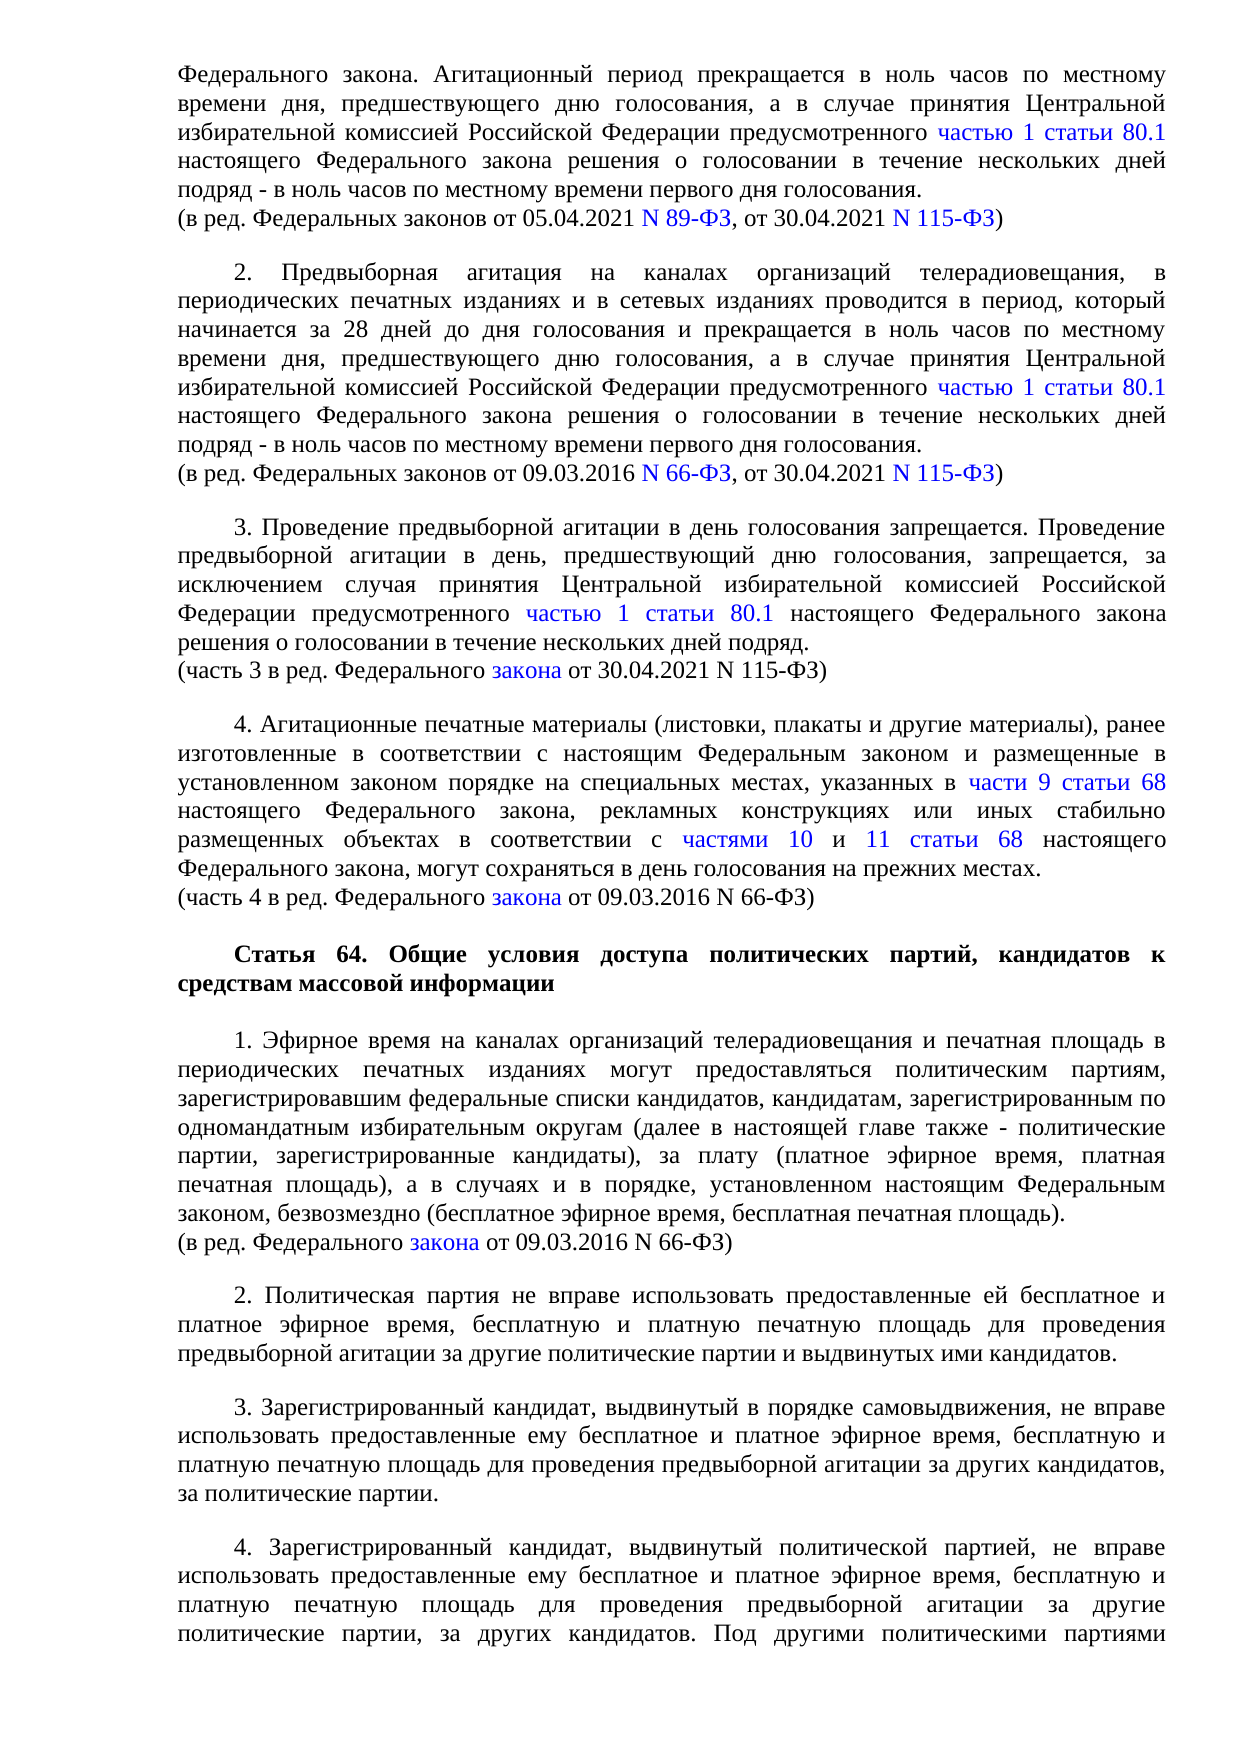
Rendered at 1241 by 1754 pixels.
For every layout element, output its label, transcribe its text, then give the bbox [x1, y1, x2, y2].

text 2. Политическая партия не вправе использовать предоставленные ей бесплатное и платное эфирное время, бесплатную и платную печатную площадь для проведения предвыборной агитации за другие политические партии и выдвинутых ими кандидатов. [177, 1280, 1167, 1367]
text (в ред. Федеральных законов от 09.03.2016 N 66-ФЗ, от 30.04.2021 N 115-ФЗ) [177, 458, 1167, 487]
text 2. Предвыборная агитация на каналах организаций телерадиовещания, в периодических печатных изданиях и в сетевых изданиях проводится в период, который начинается за 28 дней до дня голосования и прекращается в ноль часов по местному времени дня, предшествующего дню голосования, а в случае принятия Центральной избирательной комиссией Российской Федерации предусмотренного частью 1 статьи 80.1 настоящего Федерального закона решения о голосовании в течение нескольких дней подряд - в ноль часов по местному времени первого дня голосования. [177, 257, 1167, 458]
text 1. Эфирное время на каналах организаций телерадиовещания и печатная площадь в периодических печатных изданиях могут предоставляться политическим партиям, зарегистрировавшим федеральные списки кандидатов, кандидатам, зарегистрированным по одномандатным избирательным округам (далее в настоящей главе также - политические партии, зарегистрированные кандидаты), за плату (платное эфирное время, платная печатная площадь), а в случаях и в порядке, установленном настоящим Федеральным законом, безвозмездно (бесплатное эфирное время, бесплатная печатная площадь). [177, 1025, 1167, 1227]
text 4. Агитационные печатные материалы (листовки, плакаты и другие материалы), ранее изготовленные в соответствии с настоящим Федеральным законом и размещенные в установленном законом порядке на специальных местах, указанных в части 9 статьи 68 настоящего Федерального закона, рекламных конструкциях или иных стабильно размещенных объектах в соответствии с частями 10 и 11 статьи 68 настоящего Федерального закона, могут сохраняться в день голосования на прежних местах. [177, 709, 1167, 882]
text (часть 4 в ред. Федерального закона от 09.03.2016 N 66-ФЗ) [177, 882, 1167, 910]
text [177, 59, 1167, 203]
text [177, 1532, 1167, 1647]
text (в ред. Федеральных законов от 05.04.2021 N 89-ФЗ, от 30.04.2021 N 115-ФЗ) [177, 203, 1167, 232]
text (часть 3 в ред. Федерального закона от 30.04.2021 N 115-ФЗ) [177, 655, 1167, 684]
text 3. Проведение предвыборной агитации в день голосования запрещается. Проведение предвыборной агитации в день, предшествующий дню голосования, запрещается, за исключением случая принятия Центральной избирательной комиссией Российской Федерации предусмотренного частью 1 статьи 80.1 настоящего Федерального закона решения о голосовании в течение нескольких дней подряд. [177, 512, 1167, 655]
text (в ред. Федерального закона от 09.03.2016 N 66-ФЗ) [177, 1227, 1167, 1255]
text 3. Зарегистрированный кандидат, выдвинутый в порядке самовыдвижения, не вправе использовать предоставленные ему бесплатное и платное эфирное время, бесплатную и платную печатную площадь для проведения предвыборной агитации за других кандидатов, за политические партии. [177, 1392, 1167, 1507]
title Статья 64. Общие условия доступа политических партий, кандидатов к средствам массовой информации [177, 939, 1167, 997]
